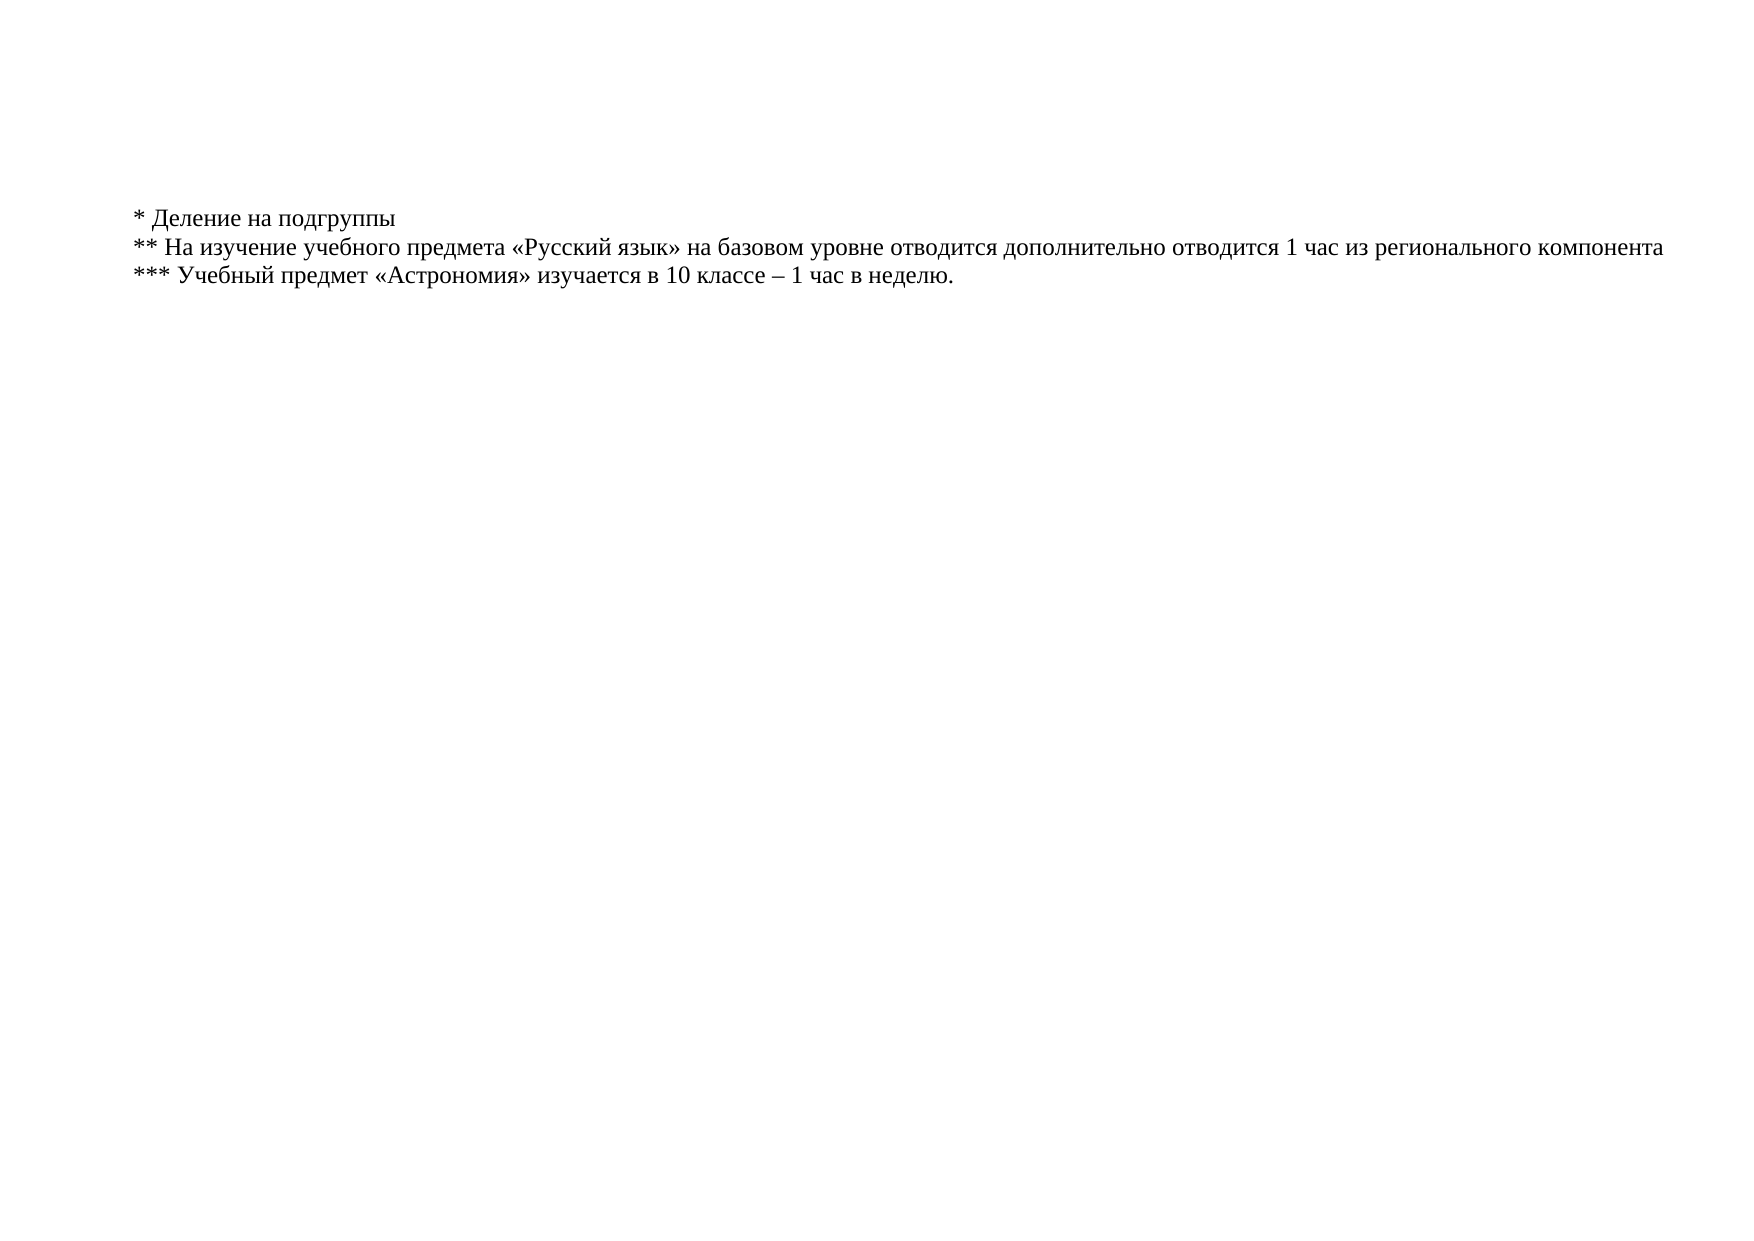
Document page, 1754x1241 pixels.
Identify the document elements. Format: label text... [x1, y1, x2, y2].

text ** На изучение учебного предмета «Русский язык» на базовом уровне отводится дополнительно отводится 1 час из регионального компонента [59, 232, 1695, 260]
text * Деление на подгруппы [59, 203, 1695, 232]
text *** Учебный предмет «Астрономия» изучается в 10 классе – 1 час в неделю. [59, 260, 1695, 289]
